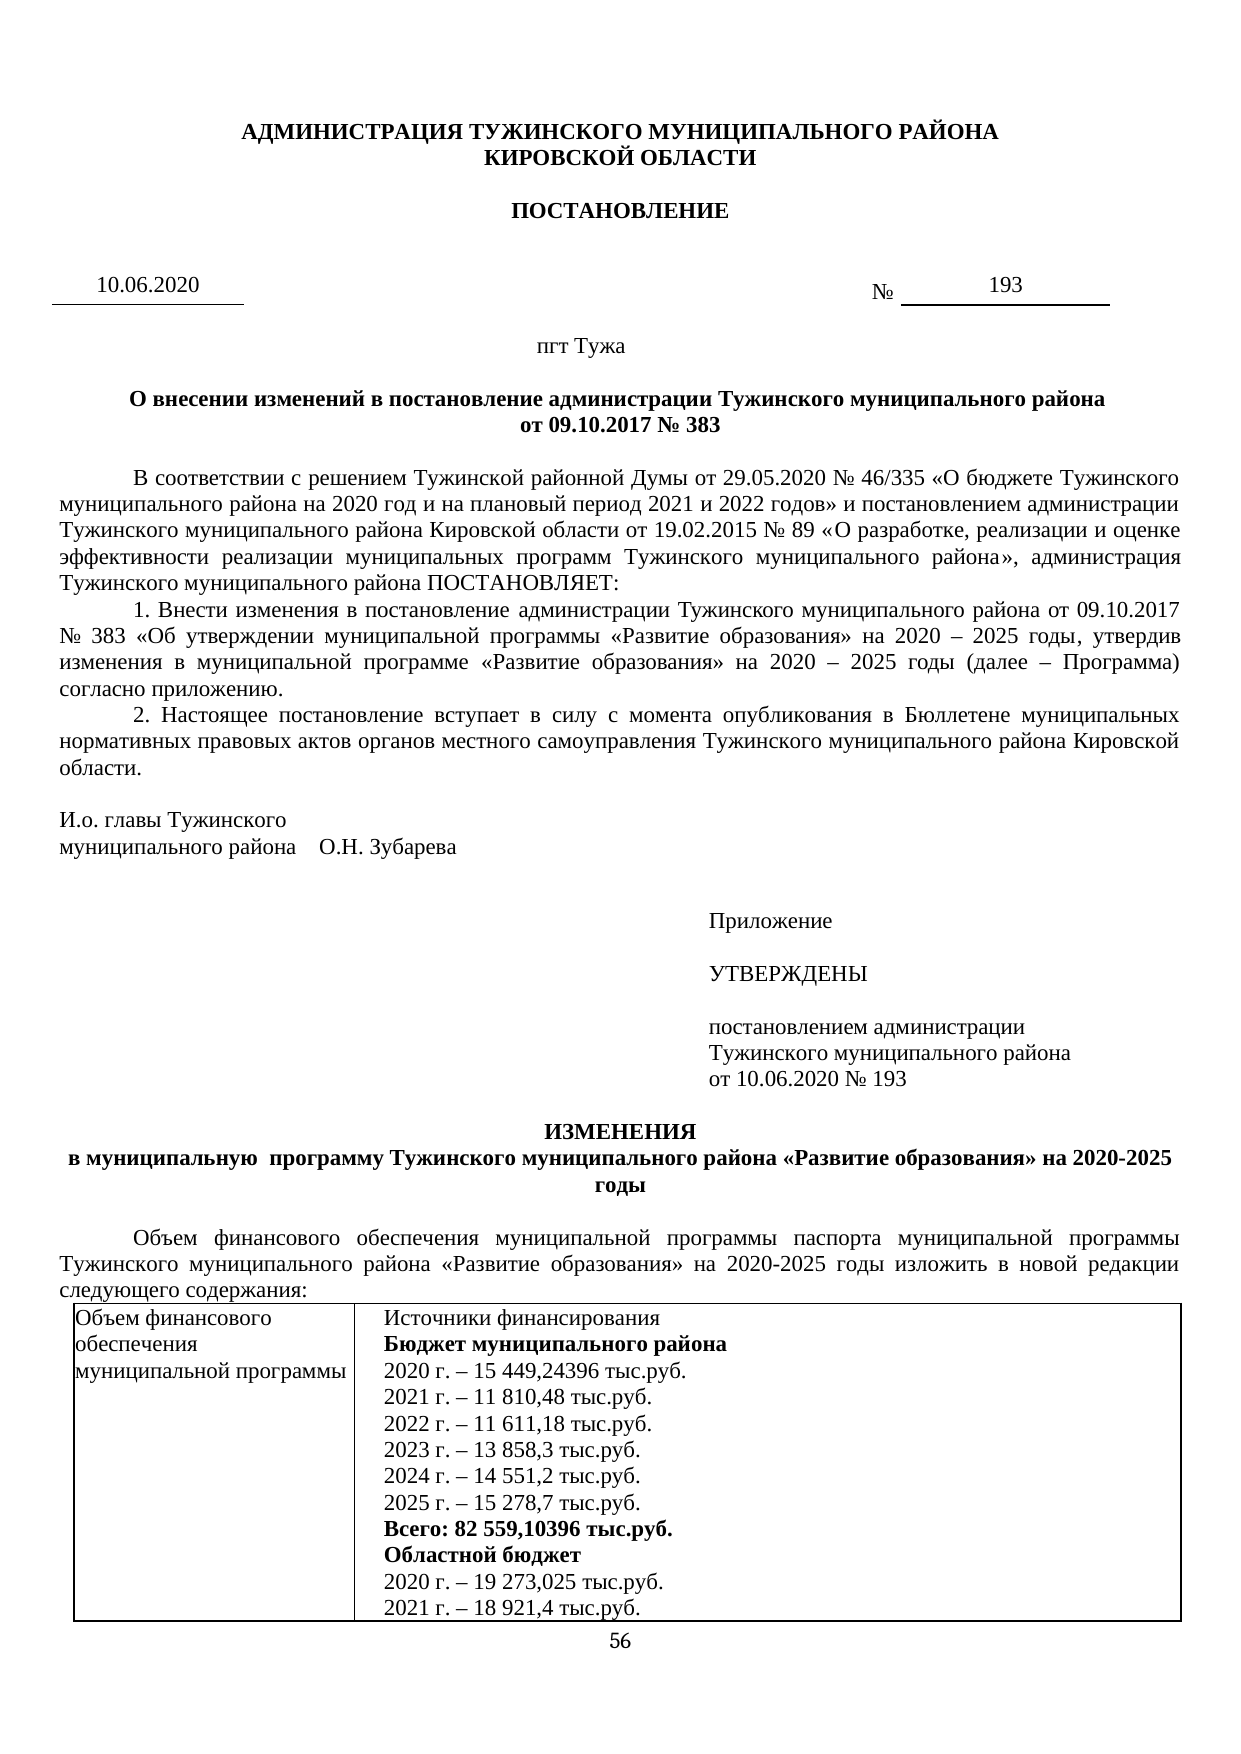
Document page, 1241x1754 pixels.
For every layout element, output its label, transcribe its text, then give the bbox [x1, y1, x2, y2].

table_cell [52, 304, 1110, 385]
text В соответствии с решением Тужинской районной Думы от 29.05.2020 № 46/335 «О бюджете Тужинского муниципального района на 2020 год и на плановый период 2021 и 2022 годов» и постановлением администрации Тужинского муниципального района Кировской области от 19.02.2015 № 89 «О разработке, реализации и оценке эффективности реализации муниципальных программ Тужинского муниципального района», администрация Тужинского муниципального района ПОСТАНОВЛЯЕТ: [59, 464, 1181, 596]
title КИРОВСКОЙ ОБЛАСТИ [59, 144, 1181, 171]
text муниципального района О.Н. Зубарева [59, 833, 1181, 859]
text Объем финансового обеспечения муниципальной программы паспорта муниципальной программы Тужинского муниципального района «Развитие образования» на 2020-2025 годы изложить в новой редакции следующего содержания: [59, 1223, 1181, 1303]
text И.о. главы Тужинского [59, 806, 1181, 833]
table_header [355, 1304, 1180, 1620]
title ПОСТАНОВЛЕНИЕ [59, 197, 1181, 223]
text УТВЕРЖДЕНЫ [709, 960, 1181, 986]
title АДМИНИСТРАЦИЯ ТУЖИНСКОГО МУНИЦИПАЛЬНОГО РАЙОНА [59, 118, 1181, 144]
text Приложение [709, 907, 1181, 934]
text постановлением администрации Тужинского муниципального района [709, 1013, 1181, 1065]
text в муниципальную программу Тужинского муниципального района «Развитие образования» на 2020-2025 годы [59, 1144, 1181, 1197]
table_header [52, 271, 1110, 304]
text от 10.06.2020 № 193 [709, 1065, 1181, 1092]
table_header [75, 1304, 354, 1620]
text ИЗМЕНЕНИЯ [59, 1118, 1181, 1144]
text О внесении изменений в постановление администрации Тужинского муниципального района от 09.10.2017 № 383 [59, 385, 1181, 437]
text 1. Внести изменения в постановление администрации Тужинского муниципального района от 09.10.2017 № 383 «Об утверждении муниципальной программы «Развитие образования» на 2020 – 2025 годы, утвердив изменения в муниципальной программе «Развитие образования» на 2020 – 2025 годы (далее – Программа) согласно приложению. [59, 596, 1181, 701]
text 2. Настоящее постановление вступает в силу с момента опубликования в Бюллетене муниципальных нормативных правовых актов органов местного самоуправления Тужинского муниципального района Кировской области. [59, 701, 1181, 780]
